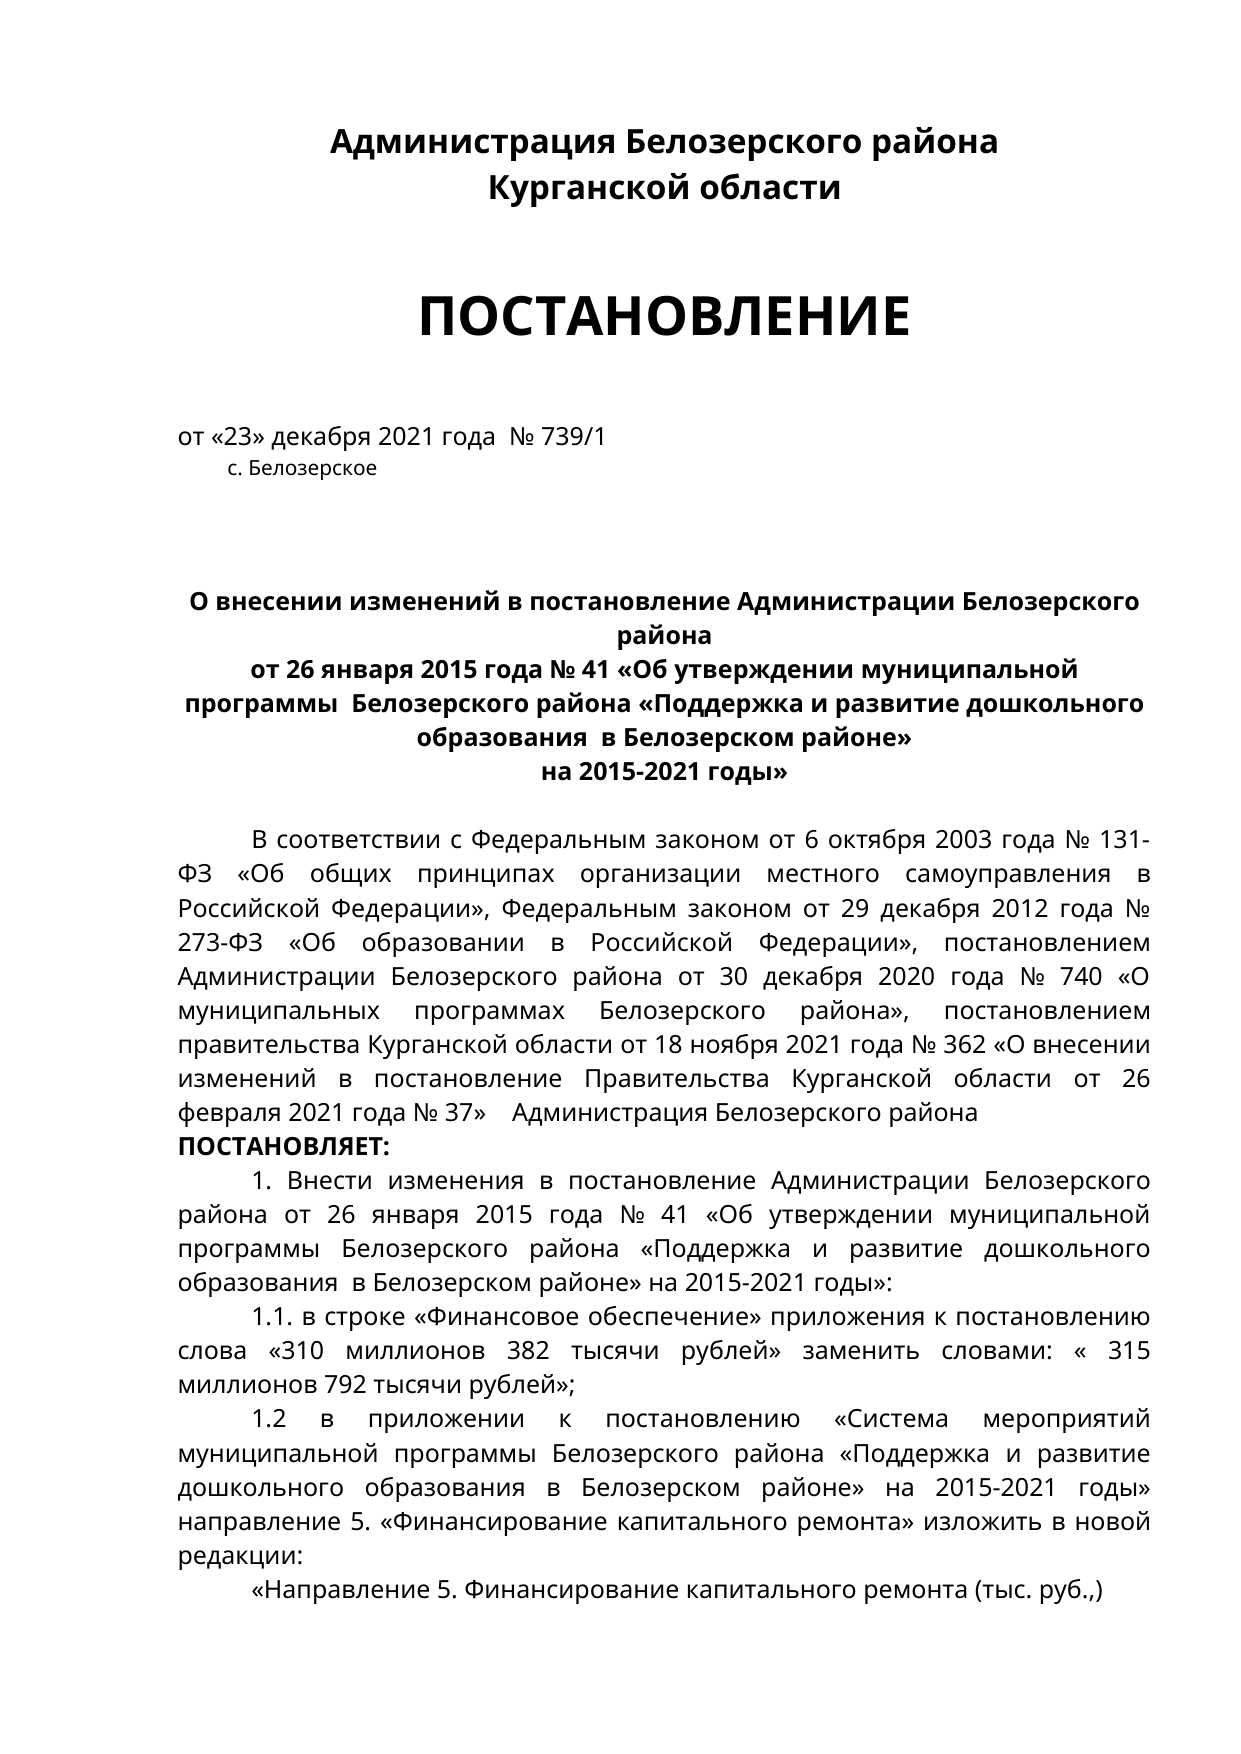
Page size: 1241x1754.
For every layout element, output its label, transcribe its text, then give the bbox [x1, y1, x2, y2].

text «Направление 5. Финансирование капитального ремонта (тыс. руб.,) [177, 1571, 1152, 1606]
text 1. Внести изменения в постановление Администрации Белозерского района от 26 января 2015 года № 41 «Об утверждении муниципальной программы Белозерского района «Поддержка и развитие дошкольного образования в Белозерском районе» на 2015-2021 годы»: [177, 1163, 1152, 1299]
text ПОСТАНОВЛЯЕТ: [177, 1129, 1152, 1163]
text на 2015-2021 годы» [177, 754, 1152, 788]
text от «23» декабря 2021 года № 739/1 [177, 419, 1152, 453]
text 1.2 в приложении к постановлению «Система мероприятий муниципальной программы Белозерского района «Поддержка и развитие дошкольного образования в Белозерском районе» на 2015-2021 годы» направление 5. «Финансирование капитального ремонта» изложить в новой редакции: [177, 1401, 1152, 1571]
text 1.1. в строке «Финансовое обеспечение» приложения к постановлению слова «310 миллионов 382 тысячи рублей» заменить словами: « 315 миллионов 792 тысячи рублей»; [177, 1299, 1152, 1401]
text Курганской области [177, 163, 1152, 209]
text В соответствии с Федеральным законом от 6 октября 2003 года № 131-ФЗ «Об общих принципах организации местного самоуправления в Российской Федерации», Федеральным законом от 29 декабря 2012 года № 273-ФЗ «Об образовании в Российской Федерации», постановлением Администрации Белозерского района от 30 декабря 2020 года № 740 «О муниципальных программах Белозерского района», постановлением правительства Курганской области от 18 ноября 2021 года № 362 «О внесении изменений в постановление Правительства Курганской области от 26 февраля 2021 года № 37» Администрация Белозерского района [177, 822, 1152, 1129]
text Администрация Белозерского района [177, 118, 1152, 163]
text О внесении изменений в постановление Администрации Белозерского района [177, 584, 1152, 652]
text от 26 января 2015 года № 41 «Об утверждении муниципальной программы Белозерского района «Поддержка и развитие дошкольного образования в Белозерском районе» [177, 652, 1152, 754]
text с. Белозерское [177, 453, 1152, 481]
text ПОСТАНОВЛЕНИЕ [177, 277, 1152, 351]
